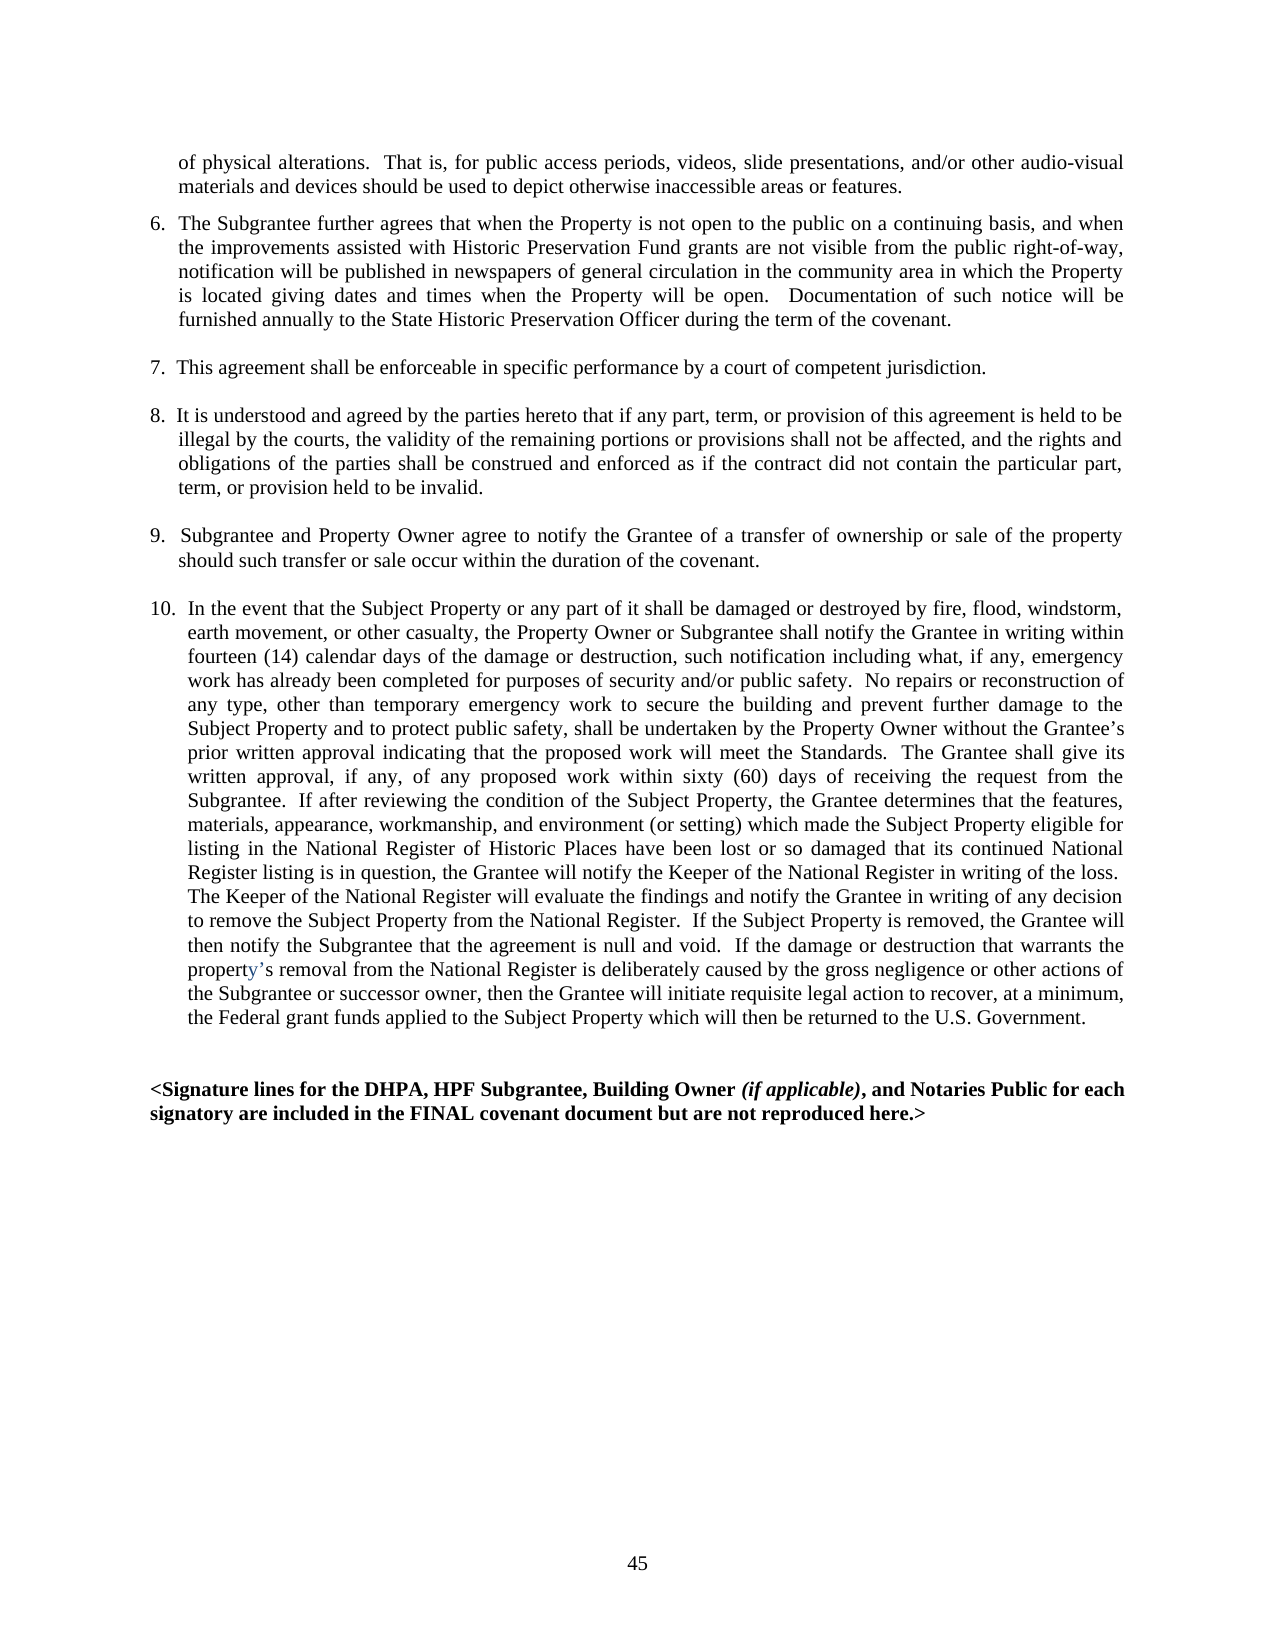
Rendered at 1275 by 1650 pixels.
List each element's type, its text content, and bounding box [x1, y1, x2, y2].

text 10. In the event that the Subject Property or any part of it shall be damaged or destroyed by fire, flood, windstorm, earth movement, or other casualty, the Property Owner or Subgrantee shall notify the Grantee in writing within fourteen (14) calendar days of the damage or destruction, such notification including what, if any, emergency work has already been completed for purposes of security and/or public safety. No repairs or reconstruction of any type, other than temporary emergency work to secure the building and prevent further damage to the Subject Property and to protect public safety, shall be undertaken by the Property Owner without the Grantee’s prior written approval indicating that the proposed work will meet the Standards. The Grantee shall give its written approval, if any, of any proposed work within sixty (60) days of receiving the request from the Subgrantee. If after reviewing the condition of the Subject Property, the Grantee determines that the features, materials, appearance, workmanship, and environment (or setting) which made the Subject Property eligible for listing in the National Register of Historic Places have been lost or so damaged that its continued National Register listing is in question, the Grantee will notify the Keeper of the National Register in writing of the loss. The Keeper of the National Register will evaluate the findings and notify the Grantee in writing of any decision to remove the Subject Property from the National Register. If the Subject Property is removed, the Grantee will then notify the Subgrantee that the agreement is null and void. If the damage or destruction that warrants the property’s removal from the National Register is deliberately caused by the gross negligence or other actions of the Subgrantee or successor owner, then the Grantee will initiate requisite legal action to recover, at a minimum, the Federal grant funds applied to the Subject Property which will then be returned to the U.S. Government. [150, 596, 1125, 1029]
text 6. The Subgrantee further agrees that when the Property is not open to the public on a continuing basis, and when the improvements assisted with Historic Preservation Fund grants are not visible from the public right-of-way, notification will be published in newspapers of general circulation in the community area in which the Property is located giving dates and times when the Property will be open. Documentation of such notice will be furnished annually to the State Historic Preservation Officer during the term of the covenant. [150, 211, 1125, 331]
text 7. This agreement shall be enforceable in specific performance by a court of competent jurisdiction. [150, 355, 1125, 379]
text 8. It is understood and agreed by the parties hereto that if any part, term, or provision of this agreement is held to be illegal by the courts, the validity of the remaining portions or provisions shall not be affected, and the rights and obligations of the parties shall be construed and enforced as if the contract did not contain the particular part, term, or provision held to be invalid. [150, 403, 1125, 499]
text 9. Subgrantee and Property Owner agree to notify the Grantee of a transfer of ownership or sale of the property should such transfer or sale occur within the duration of the covenant. [150, 523, 1125, 572]
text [150, 150, 1125, 198]
text <Signature lines for the DHPA, HPF Subgrantee, Building Owner (if applicable), and Notaries Public for each signatory are included in the FINAL covenant document but are not reproduced here.> [150, 1077, 1125, 1125]
